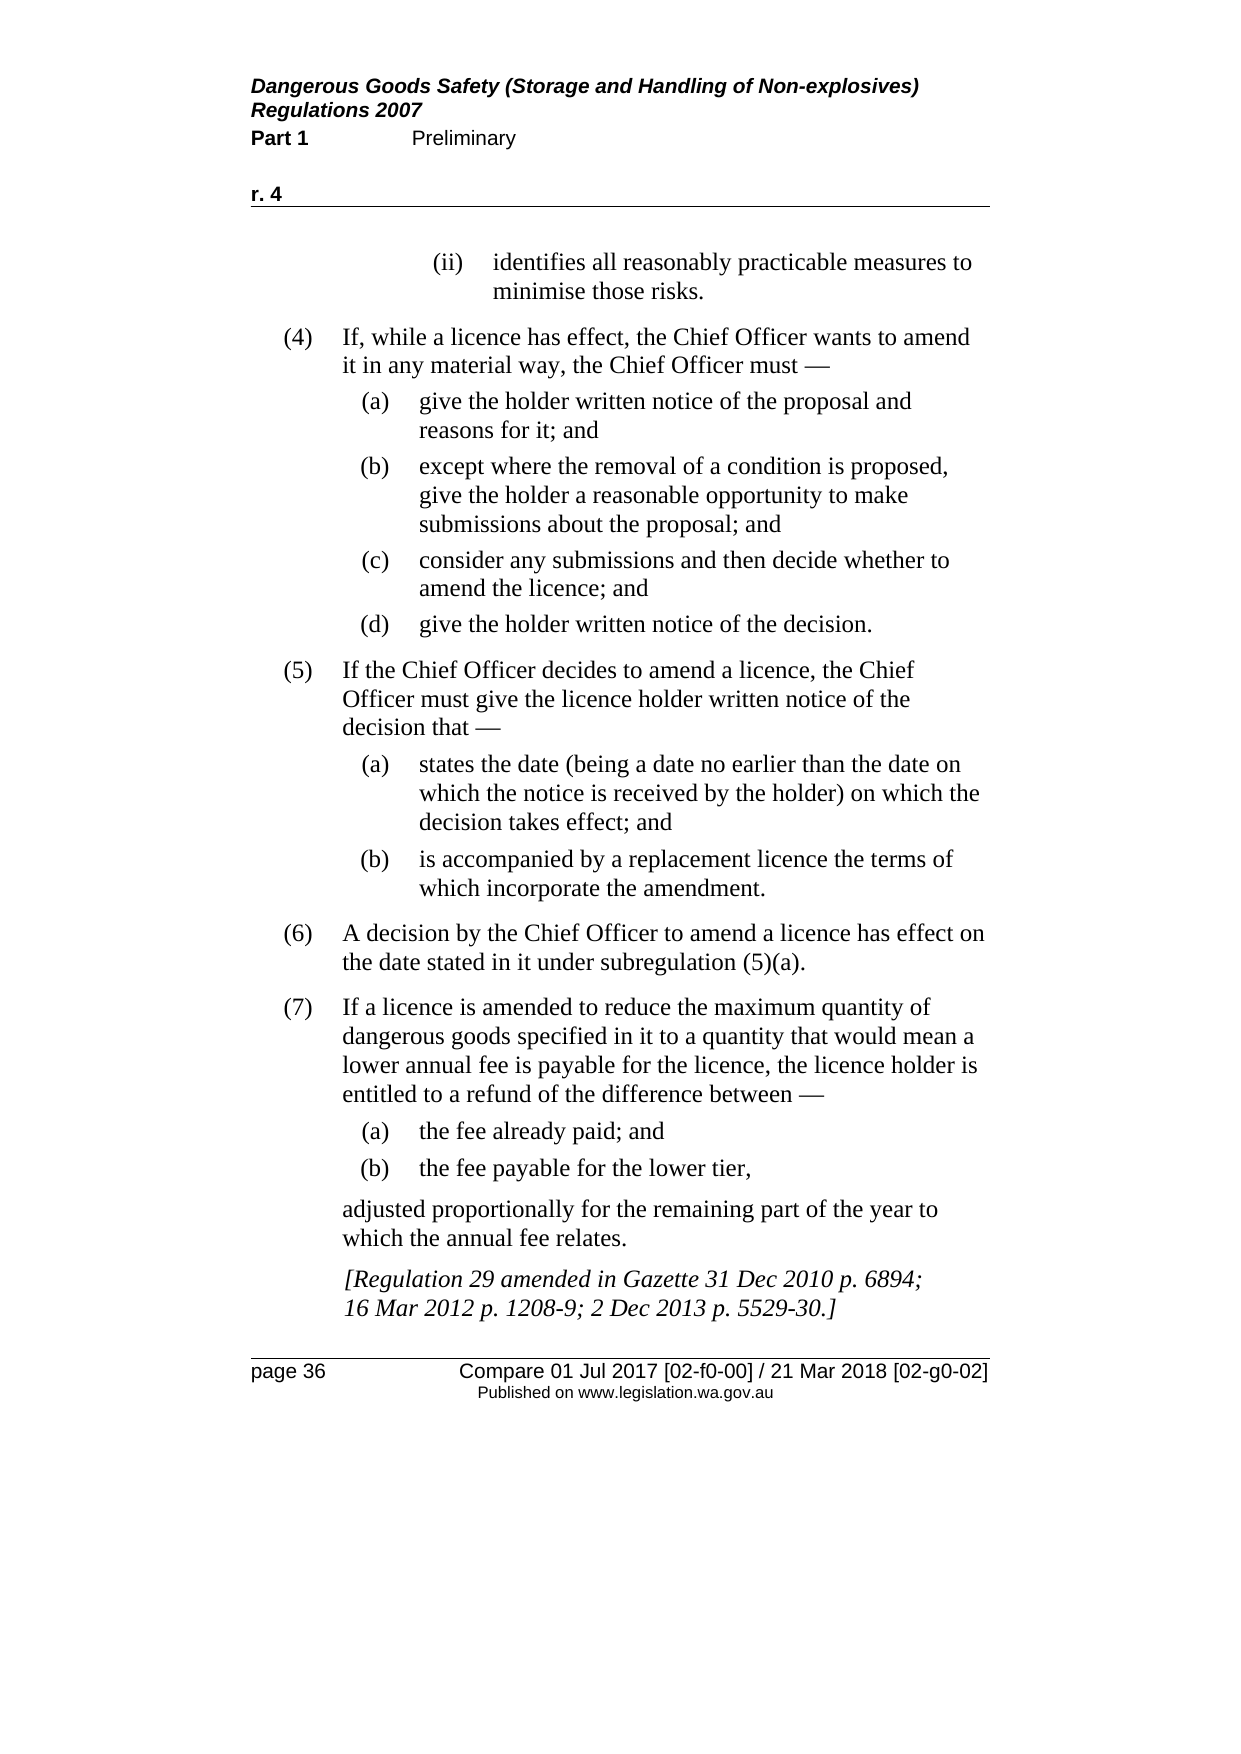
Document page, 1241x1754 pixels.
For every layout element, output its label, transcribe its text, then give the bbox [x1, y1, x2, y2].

text (b) is accompanied by a replacement licence the terms of which incorporate the amendment. [251, 844, 990, 902]
text (ii) identifies all reasonably practicable measures to minimise those risks. [251, 247, 990, 305]
text (a) give the holder written notice of the proposal and reasons for it; and [251, 386, 990, 444]
text (c) consider any submissions and then decide whether to amend the licence; and [251, 545, 990, 602]
text (d) give the holder written notice of the decision. [251, 609, 990, 638]
text adjusted proportionally for the remaining part of the year to which the annual fee relates. [251, 1194, 990, 1252]
text (4) If, while a licence has effect, the Chief Officer wants to amend it in any material way, the Chief Officer must — [251, 322, 990, 379]
text (b) the fee payable for the lower tier, [251, 1153, 990, 1182]
text (5) If the Chief Officer decides to amend a licence, the Chief Officer must give the licence holder written notice of the decision that — [251, 655, 990, 741]
text (a) states the date (being a date no earlier than the date on which the notice is received by the holder) on which the decision takes effect; and [251, 749, 990, 836]
text (6) A decision by the Chief Officer to amend a licence has effect on the date stated in it under subregulation (5)(a). [251, 918, 990, 976]
text (7) If a licence is amended to reduce the maximum quantity of dangerous goods specified in it to a quantity that would mean a lower annual fee is payable for the licence, the licence holder is entitled to a refund of the difference between — [251, 992, 990, 1107]
text (a) the fee already paid; and [251, 1116, 990, 1144]
text (b) except where the removal of a condition is proposed, give the holder a reasonable opportunity to make submissions about the proposal; and [251, 451, 990, 537]
text [Regulation 29 amended in Gazette 31 Dec 2010 p. 6894; 16 Mar 2012 p. 1208-9; 2 Dec 2013 p. 5529-30.] [251, 1264, 990, 1322]
